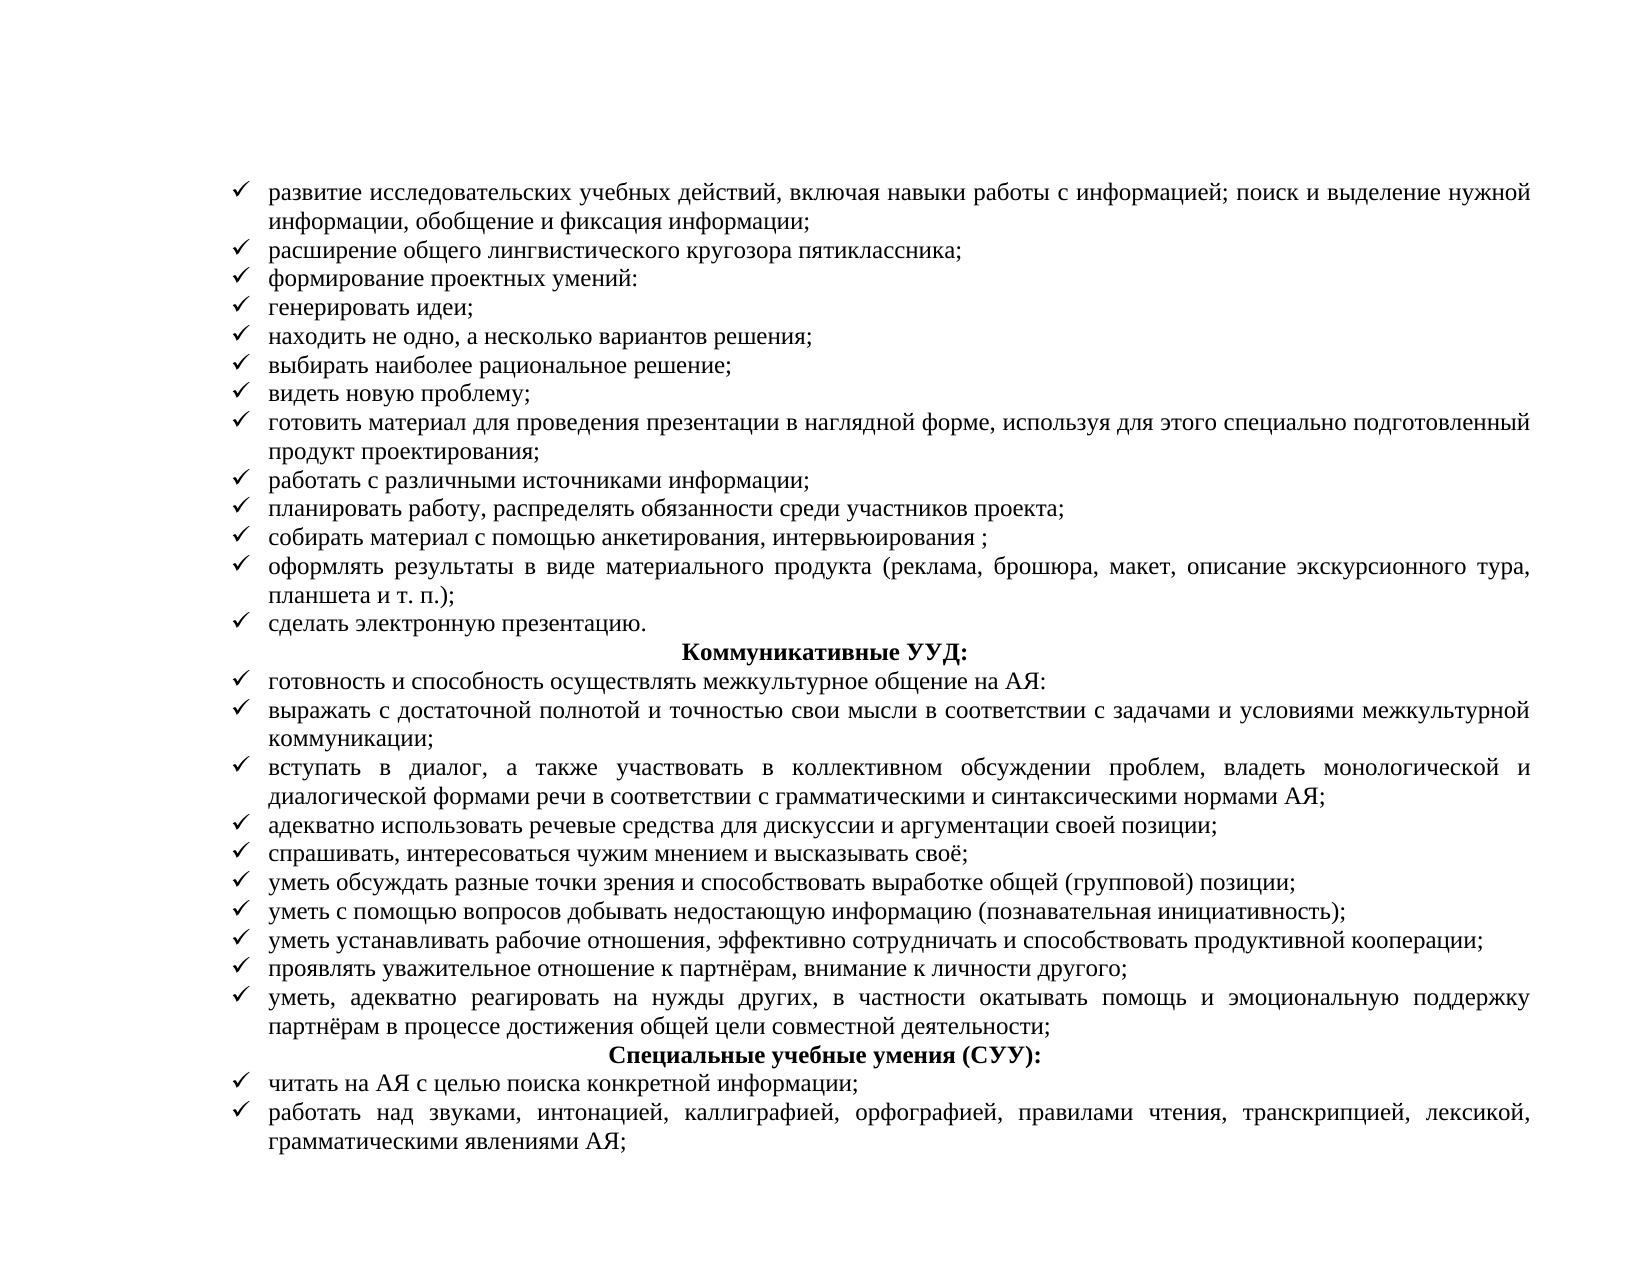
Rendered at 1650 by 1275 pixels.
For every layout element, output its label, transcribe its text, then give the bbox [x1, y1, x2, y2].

list уметь с помощью вопросов добывать недостающую информацию (познавательная инициативность); [231, 896, 1532, 925]
list оформлять результаты в виде материального продукта (реклама, брошюра, макет, описание экскурсионного тура, планшета и т. п.); [231, 551, 1532, 608]
list уметь, адекватно реагировать на нужды других, в частности окатывать помощь и эмоциональную поддержку партнёрам в процессе достижения общей цели совместной деятельности; [231, 982, 1532, 1040]
list уметь обсуждать разные точки зрения и способствовать выработке общей (групповой) позиции; [231, 867, 1532, 896]
list расширение общего лингвистического кругозора пятиклассника; [231, 235, 1532, 263]
list работать над звуками, интонацией, каллиграфией, орфографией, правилами чтения, транскрипцией, лексикой, грамматическими явлениями АЯ; [231, 1097, 1532, 1155]
list выбирать наиболее рациональное решение; [231, 350, 1532, 378]
list развитие исследовательских учебных действий, включая навыки работы с информацией; поиск и выделение нужной информации, обобщение и фиксация информации; [231, 177, 1532, 235]
list собирать материал с помощью анкетирования, интервьюирования ; [231, 522, 1532, 551]
list адекватно использовать речевые средства для дискуссии и аргументации своей позиции; [231, 810, 1532, 838]
list готовность и способность осуществлять межкультурное общение на АЯ: [231, 666, 1532, 695]
list формирование проектных умений: [231, 263, 1532, 292]
list уметь устанавливать рабочие отношения, эффективно сотрудничать и способствовать продуктивной кооперации; [231, 925, 1532, 953]
list проявлять уважительное отношение к партнёрам, внимание к личности другого; [231, 953, 1532, 982]
list планировать работу, распределять обязанности среди участников проекта; [231, 493, 1532, 522]
list видеть новую проблему; [231, 378, 1532, 407]
text Специальные учебные умения (СУУ): [118, 1040, 1532, 1068]
list спрашивать, интересоваться чужим мнением и высказывать своё; [231, 838, 1532, 867]
list работать с различными источниками информации; [231, 465, 1532, 493]
list находить не одно, а несколько вариантов решения; [231, 321, 1532, 350]
list сделать электронную презентацию. [231, 608, 1532, 637]
list вступать в диалог, а также участвовать в коллективном обсуждении проблем, владеть монологической и диалогической формами речи в соответствии с грамматическими и синтаксическими нормами АЯ; [231, 752, 1532, 810]
text Коммуникативные УУД: [118, 637, 1532, 666]
list выражать с достаточной полнотой и точностью свои мысли в соответствии с задачами и условиями межкультурной коммуникации; [231, 695, 1532, 752]
list готовить материал для проведения презентации в наглядной форме, используя для этого специально подготовленный продукт проектирования; [231, 407, 1532, 465]
list читать на АЯ с целью поиска конкретной информации; [231, 1068, 1532, 1097]
list генерировать идеи; [231, 292, 1532, 321]
